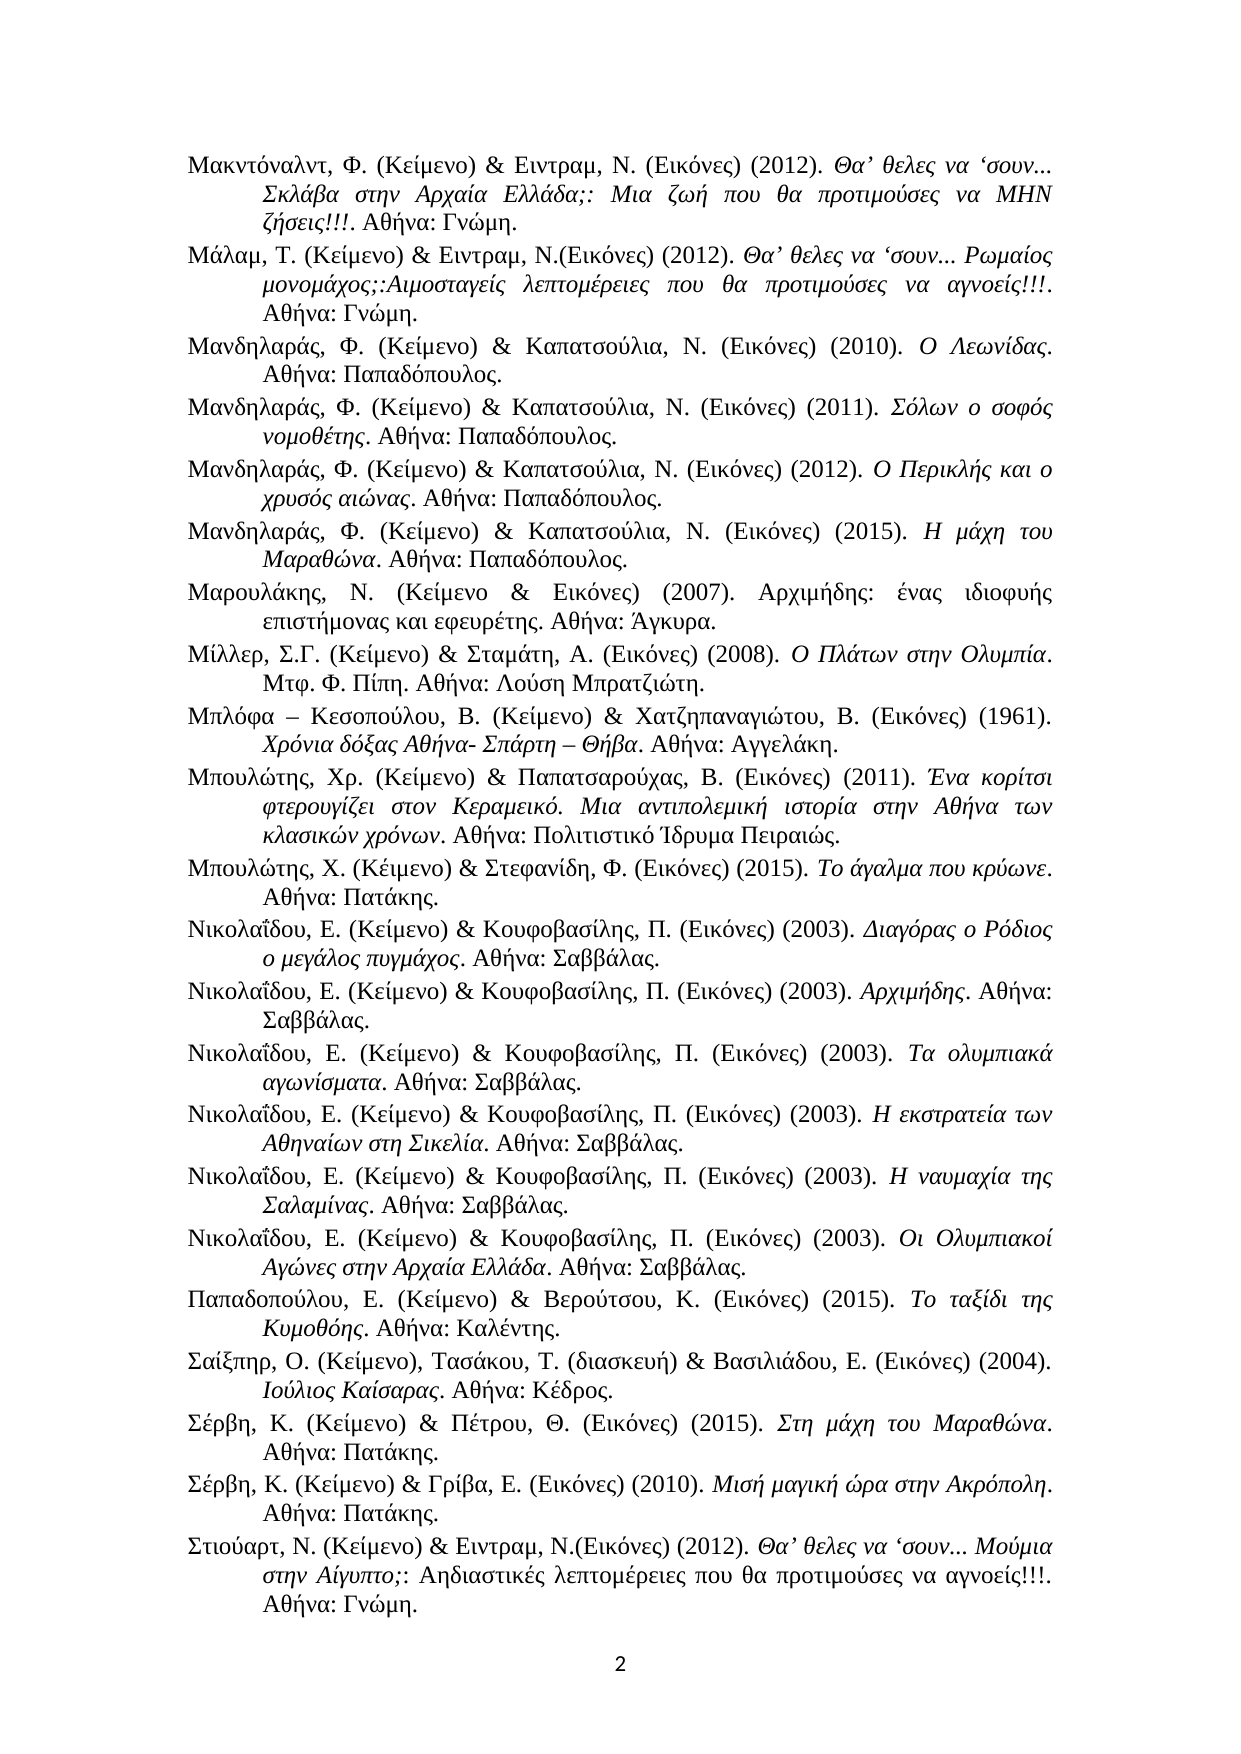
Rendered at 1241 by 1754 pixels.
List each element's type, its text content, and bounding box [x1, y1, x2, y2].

text Μπλόφα – Κεσοπούλου, Β. (Κείμενο) & Χατζηπαναγιώτου, Β. (Εικόνες) (1961). Χρόνια δόξας Αθήνα- Σπάρτη – Θήβα. Αθήνα: Αγγελάκη. [187, 701, 1053, 758]
text Παπαδοπούλου, Ε. (Κείμενο) & Βερούτσου, Κ. (Εικόνες) (2015). Το ταξίδι της Κυμοθόης. Αθήνα: Καλέντης. [187, 1284, 1053, 1342]
text Μακντόναλντ, Φ. (Κείμενο) & Ειντραμ, Ν. (Εικόνες) (2012). Θα’ θελες να ‘σουν... Σκλάβα στην Αρχαία Ελλάδα;: Μια ζωή που θα προτιμούσες να ΜΗΝ ζήσεις!!!. Αθήνα: Γνώμη. [187, 150, 1053, 236]
text Μανδηλαράς, Φ. (Κείμενο) & Καπατσούλια, Ν. (Εικόνες) (2012). Ο Περικλής και ο χρυσός αιώνας. Αθήνα: Παπαδόπουλος. [187, 454, 1053, 512]
text Μπουλώτης, Χρ. (Κείμενο) & Παπατσαρούχας, Β. (Εικόνες) (2011). Ένα κορίτσι φτερουγίζει στον Κεραμεικό. Μια αντιπολεμική ιστορία στην Αθήνα των κλασικών χρόνων. Αθήνα: Πολιτιστικό Ίδρυμα Πειραιώς. [187, 762, 1053, 849]
text Μαρουλάκης, Ν. (Κείμενο & Εικόνες) (2007). Αρχιμήδης: ένας ιδιοφυής επιστήμονας και εφευρέτης. Αθήνα: Άγκυρα. [187, 577, 1053, 635]
text Σέρβη, Κ. (Κείμενο) & Πέτρου, Θ. (Εικόνες) (2015). Στη μάχη του Μαραθώνα. Αθήνα: Πατάκης. [187, 1408, 1053, 1465]
text Μανδηλαράς, Φ. (Κείμενο) & Καπατσούλια, Ν. (Εικόνες) (2010). Ο Λεωνίδας. Αθήνα: Παπαδόπουλος. [187, 331, 1053, 388]
text Σέρβη, Κ. (Κείμενο) & Γρίβα, Ε. (Εικόνες) (2010). Μισή μαγική ώρα στην Ακρόπολη. Αθήνα: Πατάκης. [187, 1469, 1053, 1527]
text Νικολαΐδου, Ε. (Κείμενο) & Κουφοβασίλης, Π. (Εικόνες) (2003). Διαγόρας ο Ρόδιος ο μεγάλος πυγμάχος. Αθήνα: Σαββάλας. [187, 914, 1053, 972]
text Νικολαΐδου, Ε. (Κείμενο) & Κουφοβασίλης, Π. (Εικόνες) (2003). Τα ολυμπιακά αγωνίσματα. Αθήνα: Σαββάλας. [187, 1038, 1053, 1095]
text Σαίξπηρ, Ο. (Κείμενο), Τασάκου, Τ. (διασκευή) & Βασιλιάδου, Ε. (Εικόνες) (2004). Ιούλιος Καίσαρας. Αθήνα: Κέδρος. [187, 1346, 1053, 1404]
text Νικολαΐδου, Ε. (Κείμενο) & Κουφοβασίλης, Π. (Εικόνες) (2003). Η εκστρατεία των Αθηναίων στη Σικελία. Αθήνα: Σαββάλας. [187, 1099, 1053, 1157]
text Στιούαρτ, Ν. (Κείμενο) & Ειντραμ, Ν.(Εικόνες) (2012). Θα’ θελες να ‘σουν... Μούμια στην Αίγυπτο;: Αηδιαστικές λεπτομέρειες που θα προτιμούσες να αγνοείς!!!. Αθήνα: Γνώμη. [187, 1531, 1053, 1617]
text Μανδηλαράς, Φ. (Κείμενο) & Καπατσούλια, Ν. (Εικόνες) (2015). Η μάχη του Μαραθώνα. Αθήνα: Παπαδόπουλος. [187, 516, 1053, 573]
text Μπουλώτης, Χ. (Κέιμενο) & Στεφανίδη, Φ. (Εικόνες) (2015). Το άγαλμα που κρύωνε. Αθήνα: Πατάκης. [187, 853, 1053, 910]
text Μάλαμ, Τ. (Κείμενο) & Ειντραμ, Ν.(Εικόνες) (2012). Θα’ θελες να ‘σουν... Ρωμαίος μονομάχος;:Αιμοσταγείς λεπτομέρειες που θα προτιμούσες να αγνοείς!!!. Αθήνα: Γνώμη. [187, 240, 1053, 327]
text Νικολαΐδου, Ε. (Κείμενο) & Κουφοβασίλης, Π. (Εικόνες) (2003). Η ναυμαχία της Σαλαμίνας. Αθήνα: Σαββάλας. [187, 1161, 1053, 1219]
text Νικολαΐδου, Ε. (Κείμενο) & Κουφοβασίλης, Π. (Εικόνες) (2003). Αρχιμήδης. Αθήνα: Σαββάλας. [187, 976, 1053, 1034]
text Μανδηλαράς, Φ. (Κείμενο) & Καπατσούλια, Ν. (Εικόνες) (2011). Σόλων ο σοφός νομοθέτης. Αθήνα: Παπαδόπουλος. [187, 392, 1053, 450]
text Μίλλερ, Σ.Γ. (Κείμενο) & Σταμάτη, Α. (Εικόνες) (2008). Ο Πλάτων στην Ολυμπία. Μτφ. Φ. Πίπη. Αθήνα: Λούση Μπρατζιώτη. [187, 639, 1053, 697]
text Νικολαΐδου, Ε. (Κείμενο) & Κουφοβασίλης, Π. (Εικόνες) (2003). Οι Ολυμπιακοί Αγώνες στην Αρχαία Ελλάδα. Αθήνα: Σαββάλας. [187, 1223, 1053, 1280]
